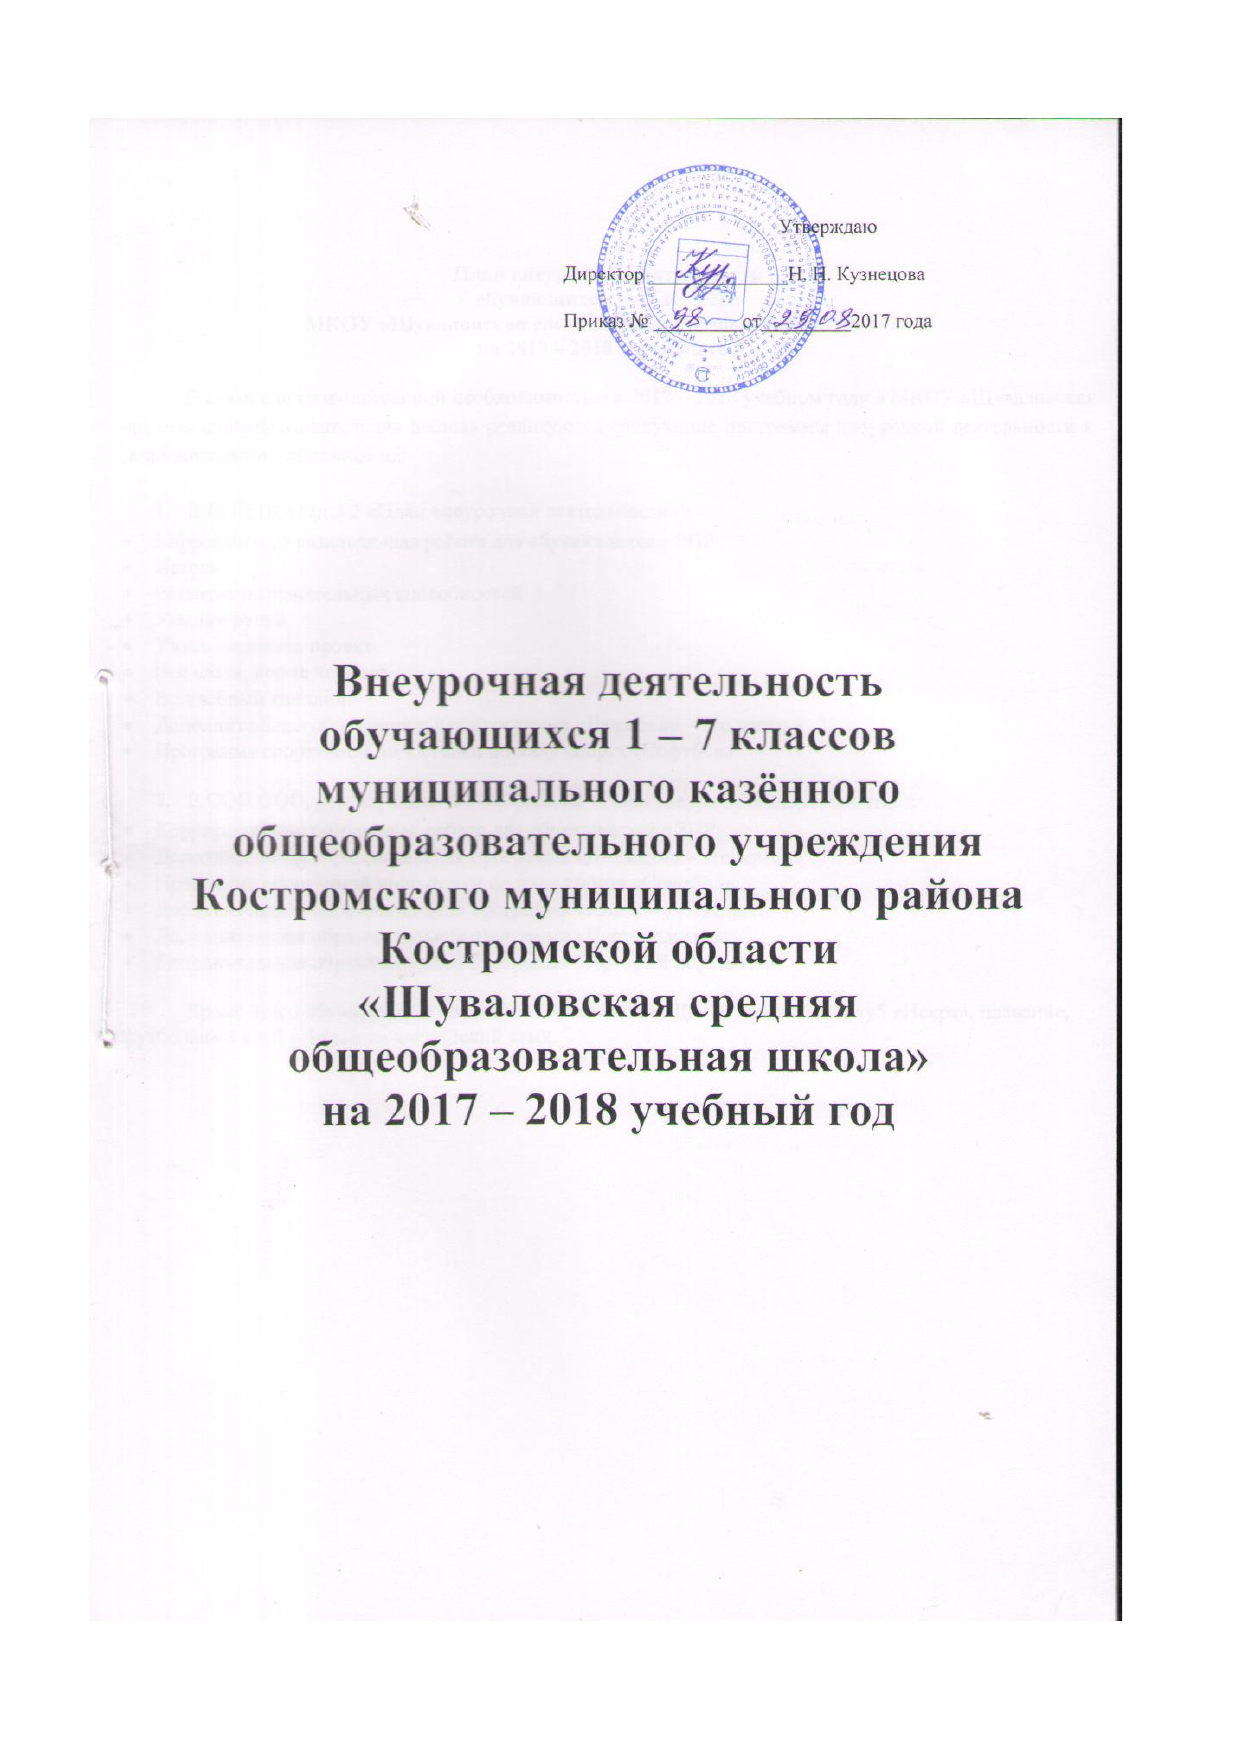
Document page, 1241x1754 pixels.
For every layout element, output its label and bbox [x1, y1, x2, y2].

picture [88, 118, 1123, 1626]
